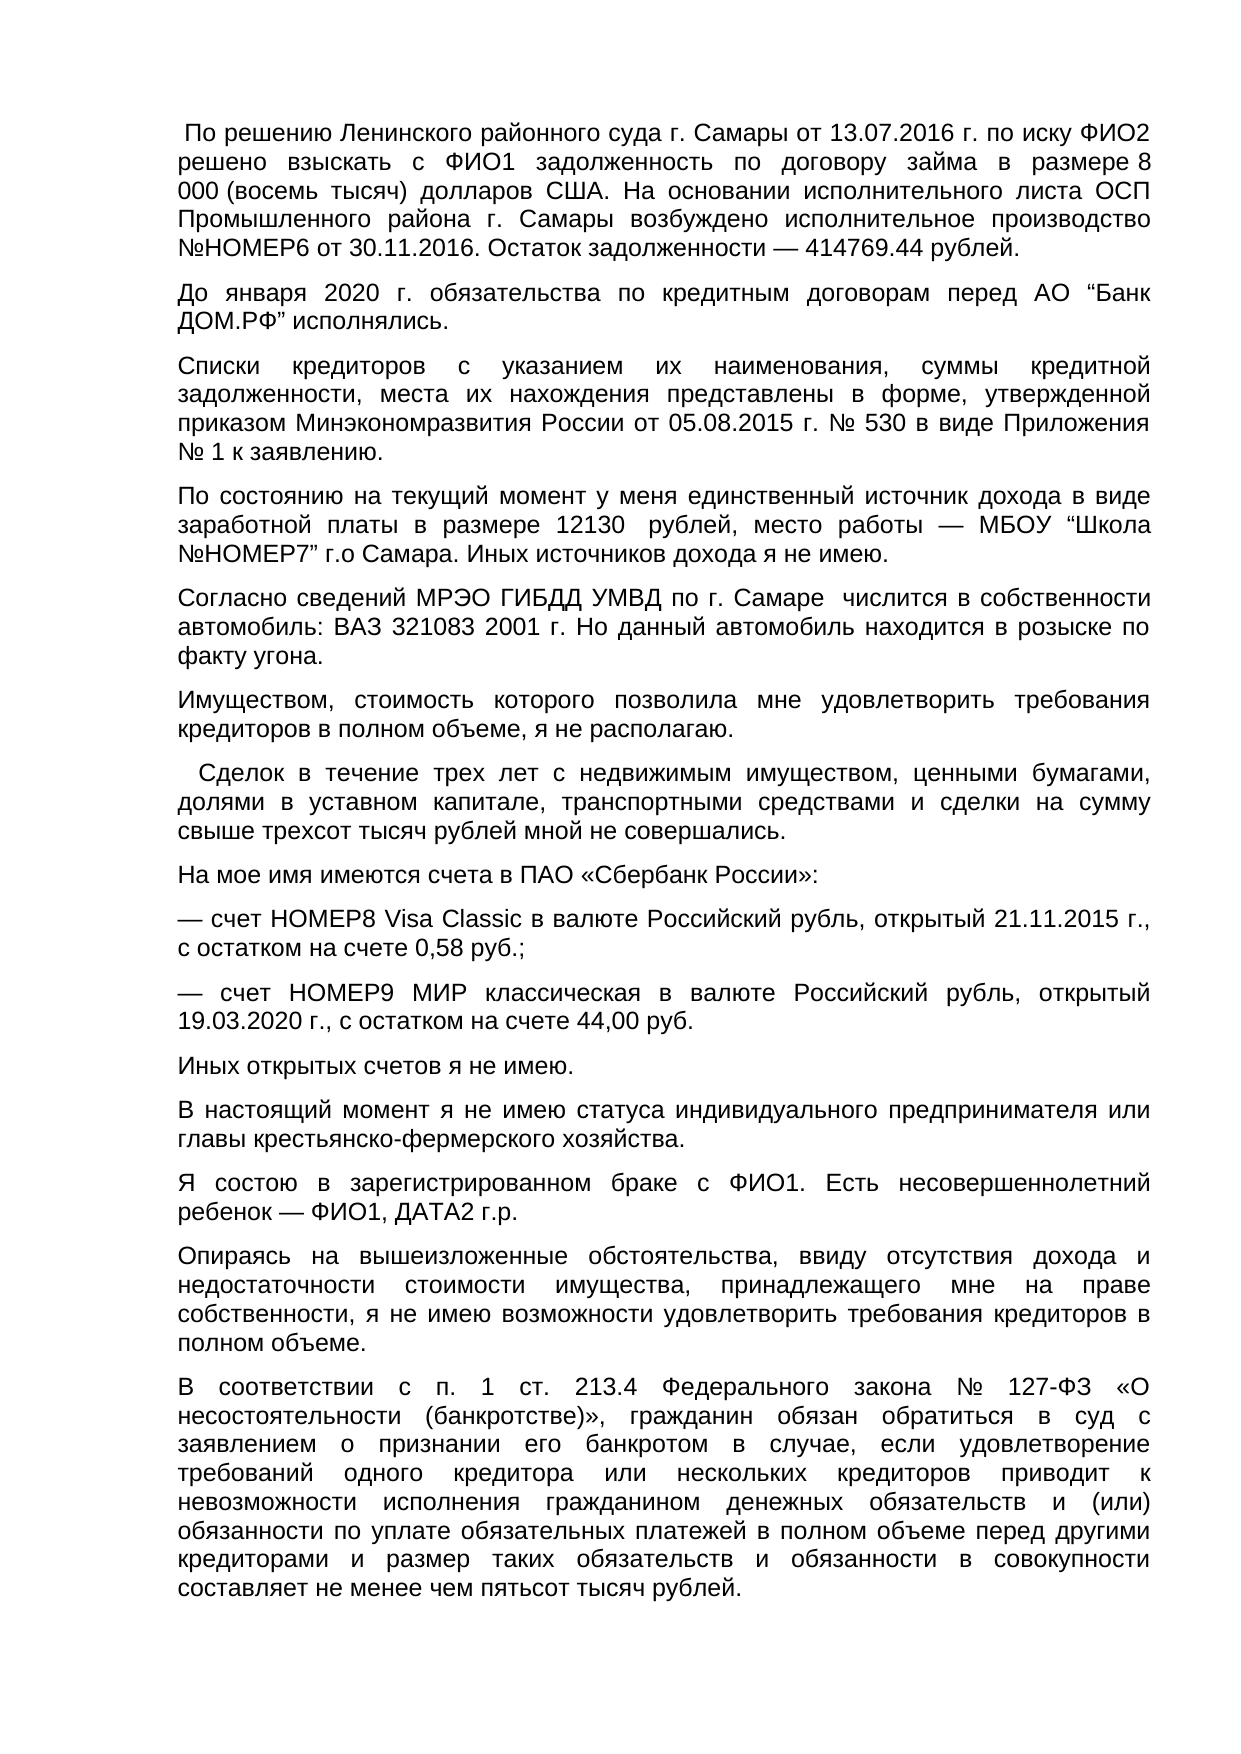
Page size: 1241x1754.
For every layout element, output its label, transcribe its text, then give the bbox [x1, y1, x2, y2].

text В соответствии с п. 1 ст. 213.4 Федерального закона № 127-ФЗ «О несостоятельности (банкротстве)», гражданин обязан обратиться в суд с заявлением о признании его банкротом в случае, если удовлетворение требований одного кредитора или нескольких кредиторов приводит к невозможности исполнения гражданином денежных обязательств и (или) обязанности по уплате обязательных платежей в полном объеме перед другими кредиторами и размер таких обязательств и обязанности в совокупности составляет не менее чем пятьсот тысяч рублей. [177, 1372, 1152, 1602]
text Опираясь на вышеизложенные обстоятельства, ввиду отсутствия дохода и недостаточности стоимости имущества, принадлежащего мне на праве собственности, я не имею возможности удовлетворить требования кредиторов в полном объеме. [177, 1241, 1152, 1356]
text По решению Ленинского районного суда г. Самары от 13.07.2016 г. по иску ФИО2 решено взыскать с ФИО1 задолженность по договору займа в размере 8 000 (восемь тысяч) долларов США. На основании исполнительного листа ОСП Промышленного района г. Самары возбуждено исполнительное производство №НОМЕР6 от 30.11.2016. Остаток задолженности — 414769.44 рублей. [177, 118, 1152, 262]
text Я состою в зарегистрированном браке с ФИО1. Есть несовершеннолетний ребенок — ФИО1, ДАТА2 г.р. [177, 1168, 1152, 1226]
text Сделок в течение трех лет с недвижимым имуществом, ценными бумагами, долями в уставном капитале, транспортными средствами и сделки на сумму свыше трехсот тысяч рублей мной не совершались. [177, 758, 1152, 844]
text — счет НОМЕР8 Visa Classic в валюте Российский рубль, открытый 21.11.2015 г., с остатком на счете 0,58 руб.; [177, 904, 1152, 962]
text Иных открытых счетов я не имею. [177, 1051, 1152, 1079]
text Имуществом, стоимость которого позволила мне удовлетворить требования кредиторов в полном объеме, я не располагаю. [177, 685, 1152, 742]
text На мое имя имеются счета в ПАО «Сбербанк России»: [177, 860, 1152, 889]
text — счет НОМЕР9 МИР классическая в валюте Российский рубль, открытый 19.03.2020 г., с остатком на счете 44,00 руб. [177, 977, 1152, 1035]
text В настоящий момент я не имею статуса индивидуального предпринимателя или главы крестьянско-фермерского хозяйства. [177, 1095, 1152, 1152]
text Списки кредиторов с указанием их наименования, суммы кредитной задолженности, места их нахождения представлены в форме, утвержденной приказом Минэкономразвития России от 05.08.2015 г. № 530 в виде Приложения № 1 к заявлению. [177, 351, 1152, 466]
text До января 2020 г. обязательства по кредитным договорам перед АО “Банк ДОМ.РФ” исполнялись. [177, 277, 1152, 335]
text Согласно сведений МРЭО ГИБДД УМВД по г. Самаре числится в собственности автомобиль: ВАЗ 321083 2001 г. Но данный автомобиль находится в розыске по факту угона. [177, 583, 1152, 669]
text По состоянию на текущий момент у меня единственный источник дохода в виде заработной платы в размере 12130 рублей, место работы — МБОУ “Школа №НОМЕР7” г.о Самара. Иных источников дохода я не имею. [177, 481, 1152, 567]
